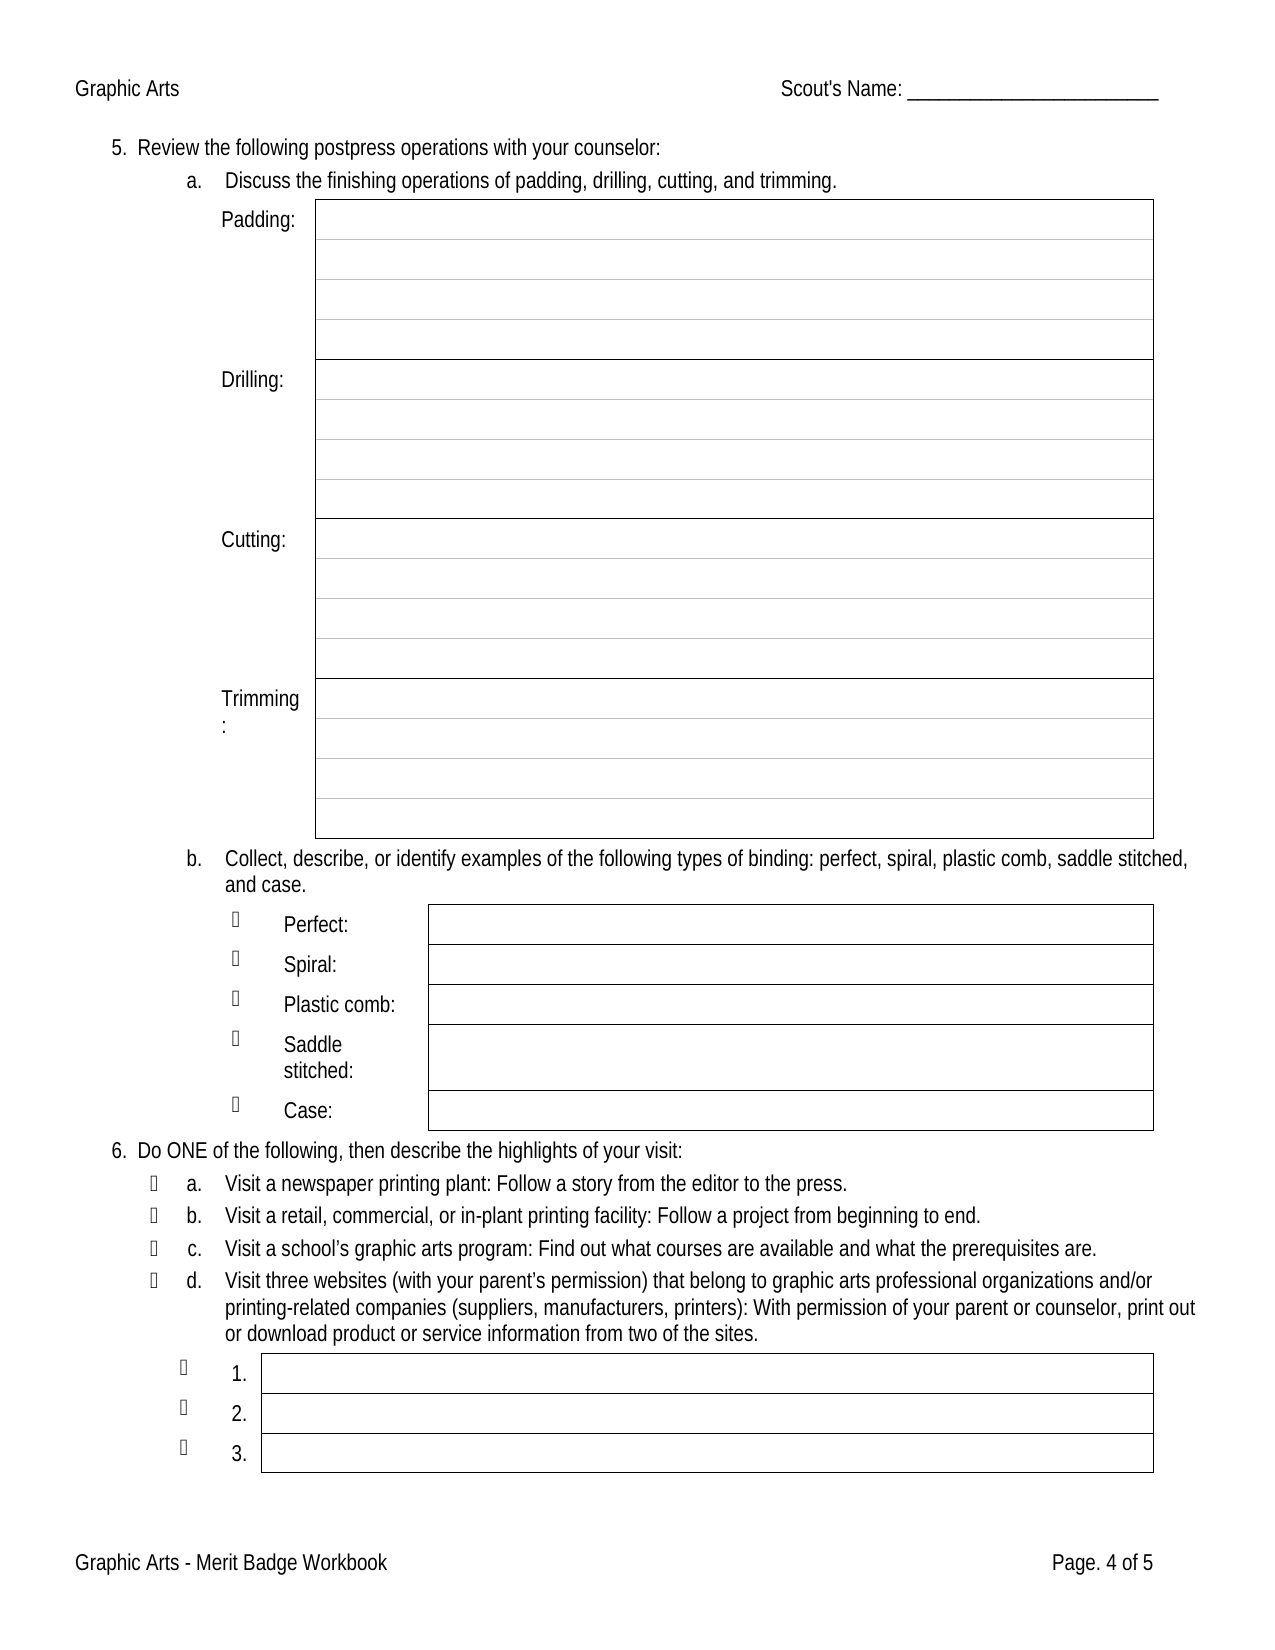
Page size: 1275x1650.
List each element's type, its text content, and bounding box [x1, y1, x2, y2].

table_header Padding: [210, 199, 315, 359]
table_cell [220, 1024, 272, 1090]
table_cell [316, 360, 1153, 399]
table_cell [429, 1091, 1153, 1129]
table_header [220, 904, 272, 944]
table_cell [316, 679, 1153, 718]
table_cell [316, 719, 1153, 758]
table_cell [316, 320, 1153, 359]
table_cell [429, 985, 1153, 1023]
table_cell Saddle stitched: [273, 1024, 428, 1090]
text d. Visit three websites (with your parent’s permission) that belong to graphic arts professional organizations and/or printing-related companies (suppliers, manufacturers, printers): With permission of your parent or counselor, print out or download product or service information from two of the sites. [150, 1267, 1200, 1346]
table_header [168, 1353, 220, 1392]
table_cell Spiral: [273, 944, 428, 983]
table_cell [316, 799, 1153, 837]
table_cell [220, 944, 272, 983]
table_cell Trimming: [210, 678, 315, 837]
text a. Visit a newspaper printing plant: Follow a story from the editor to the press. [150, 1169, 1200, 1196]
table_cell Cutting: [210, 518, 315, 678]
table_header Perfect: [273, 904, 428, 944]
table_cell 2. [220, 1393, 261, 1432]
table_cell [316, 440, 1153, 478]
text c. Visit a school’s graphic arts program: Find out what courses are available and what the prerequisites are. [150, 1235, 1200, 1261]
table_cell [316, 240, 1153, 279]
text 5. Review the following postpress operations with your counselor: [75, 134, 1200, 160]
table_cell [262, 1434, 1153, 1472]
text a. Discuss the finishing operations of padding, drilling, cutting, and trimming. [150, 167, 1200, 193]
table_cell [316, 639, 1153, 678]
table_header 1. [220, 1353, 261, 1392]
table_cell [429, 1025, 1153, 1090]
table_cell Drilling: [210, 359, 315, 518]
table_cell [316, 280, 1153, 319]
text b. Visit a retail, commercial, or in-plant printing facility: Follow a project from beginning to end. [150, 1202, 1200, 1228]
table_cell [316, 759, 1153, 798]
table_cell [316, 519, 1153, 558]
table_cell 3. [220, 1433, 261, 1472]
table_cell Plastic comb: [273, 984, 428, 1023]
table_cell [262, 1394, 1153, 1432]
table_cell [168, 1433, 220, 1472]
text b. Collect, describe, or identify examples of the following types of binding: perfect, spiral, plastic comb, saddle stitched, and case. [150, 845, 1200, 897]
table_header [429, 905, 1153, 944]
table_cell [316, 599, 1153, 638]
table_cell [316, 400, 1153, 438]
table_cell [168, 1393, 220, 1432]
table_cell [220, 984, 272, 1023]
table_header [262, 1354, 1153, 1392]
text 6. Do ONE of the following, then describe the highlights of your visit: [75, 1137, 1200, 1163]
table_cell Case: [273, 1090, 428, 1129]
table_cell [429, 945, 1153, 983]
table_cell [316, 480, 1153, 518]
table_cell [316, 559, 1153, 598]
table_cell [220, 1090, 272, 1129]
table_header [316, 200, 1153, 239]
